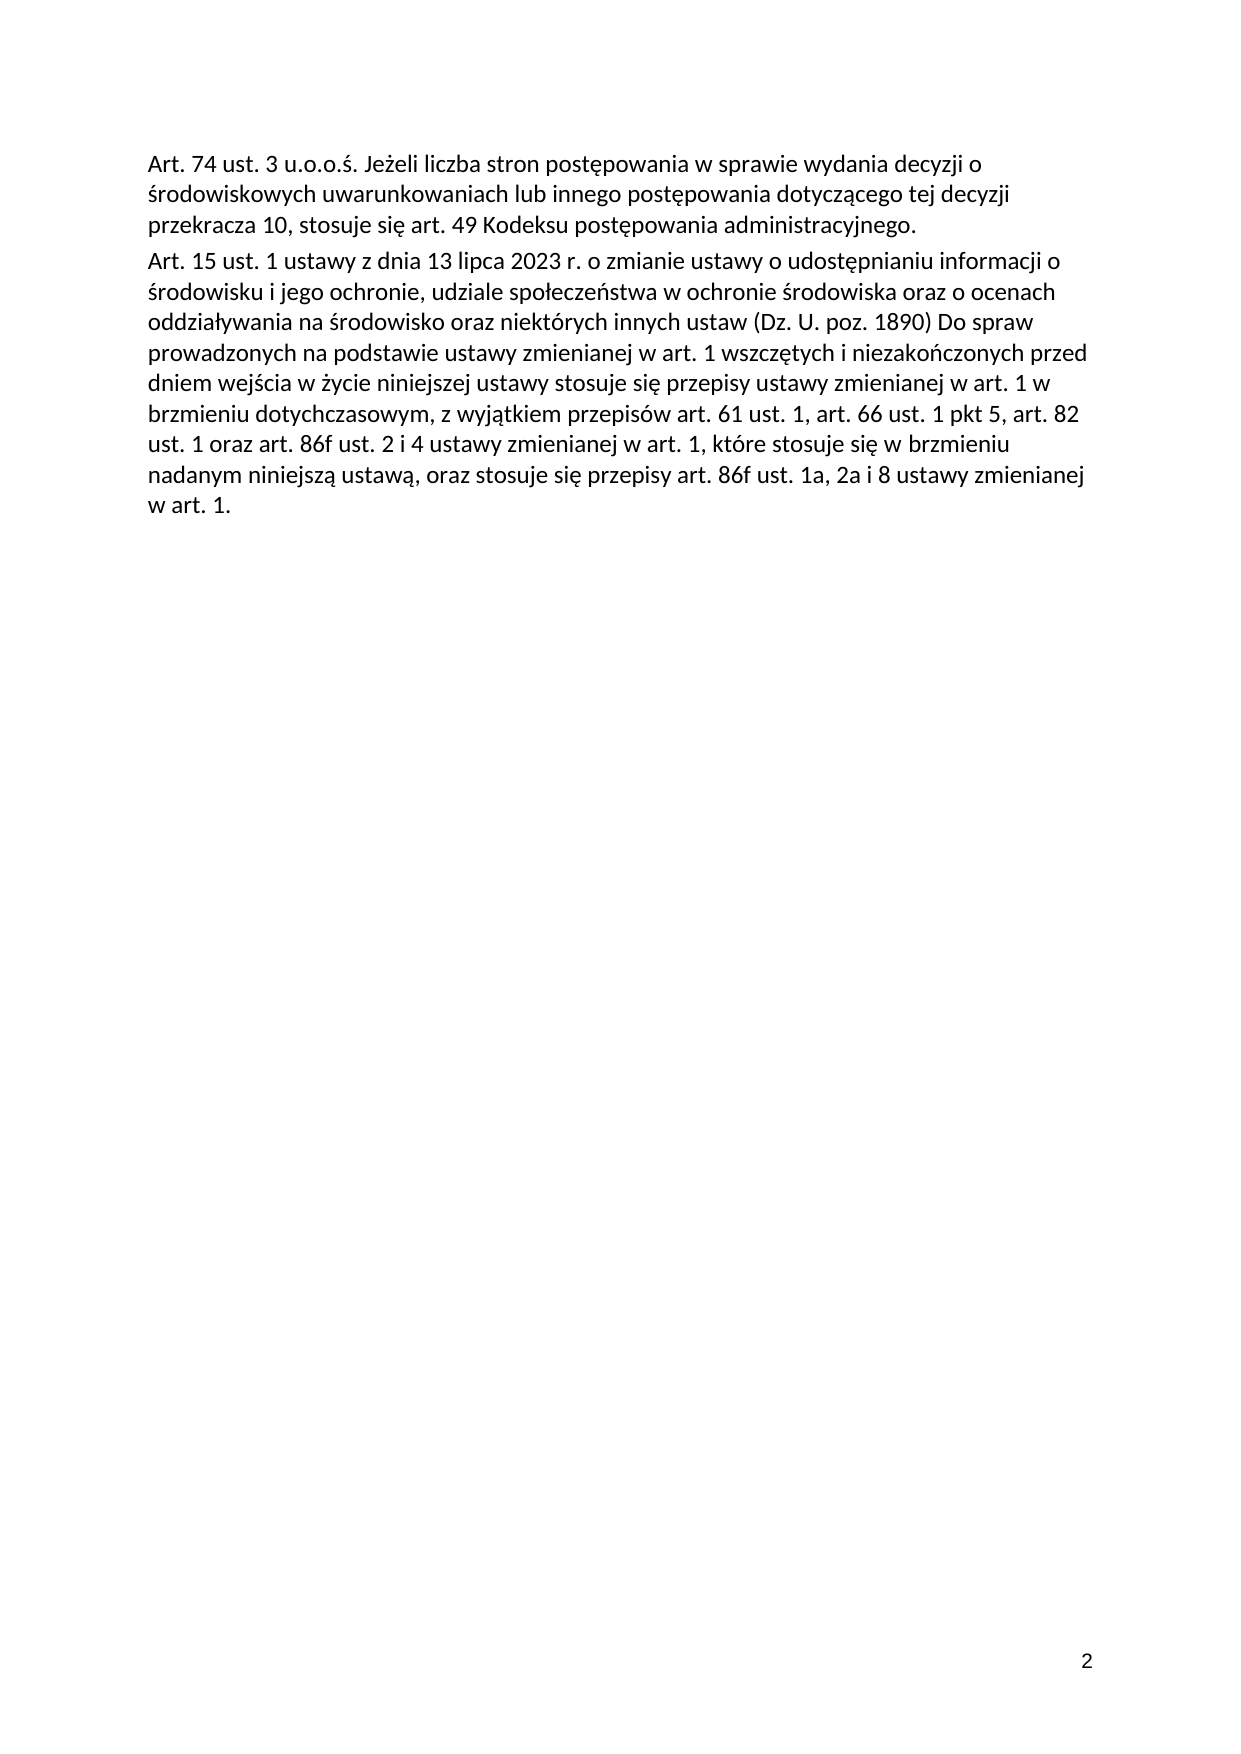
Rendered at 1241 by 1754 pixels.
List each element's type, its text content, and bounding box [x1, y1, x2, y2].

text Art. 15 ust. 1 ustawy z dnia 13 lipca 2023 r. o zmianie ustawy o udostępnianiu informacji o środowisku i jego ochronie, udziale społeczeństwa w ochronie środowiska oraz o ocenach oddziaływania na środowisko oraz niektórych innych ustaw (Dz. U. poz. 1890) Do spraw prowadzonych na podstawie ustawy zmienianej w art. 1 wszczętych i niezakończonych przed dniem wejścia w życie niniejszej ustawy stosuje się przepisy ustawy zmienianej w art. 1 w brzmieniu dotychczasowym, z wyjątkiem przepisów art. 61 ust. 1, art. 66 ust. 1 pkt 5, art. 82 ust. 1 oraz art. 86f ust. 2 i 4 ustawy zmienianej w art. 1, które stosuje się w brzmieniu nadanym niniejszą ustawą, oraz stosuje się przepisy art. 86f ust. 1a, 2a i 8 ustawy zmienianej w art. 1. [148, 246, 1092, 520]
text Art. 74 ust. 3 u.o.o.ś. Jeżeli liczba stron postępowania w sprawie wydania decyzji o środowiskowych uwarunkowaniach lub innego postępowania dotyczącego tej decyzji przekracza 10, stosuje się art. 49 Kodeksu postępowania administracyjnego. [148, 148, 1092, 239]
